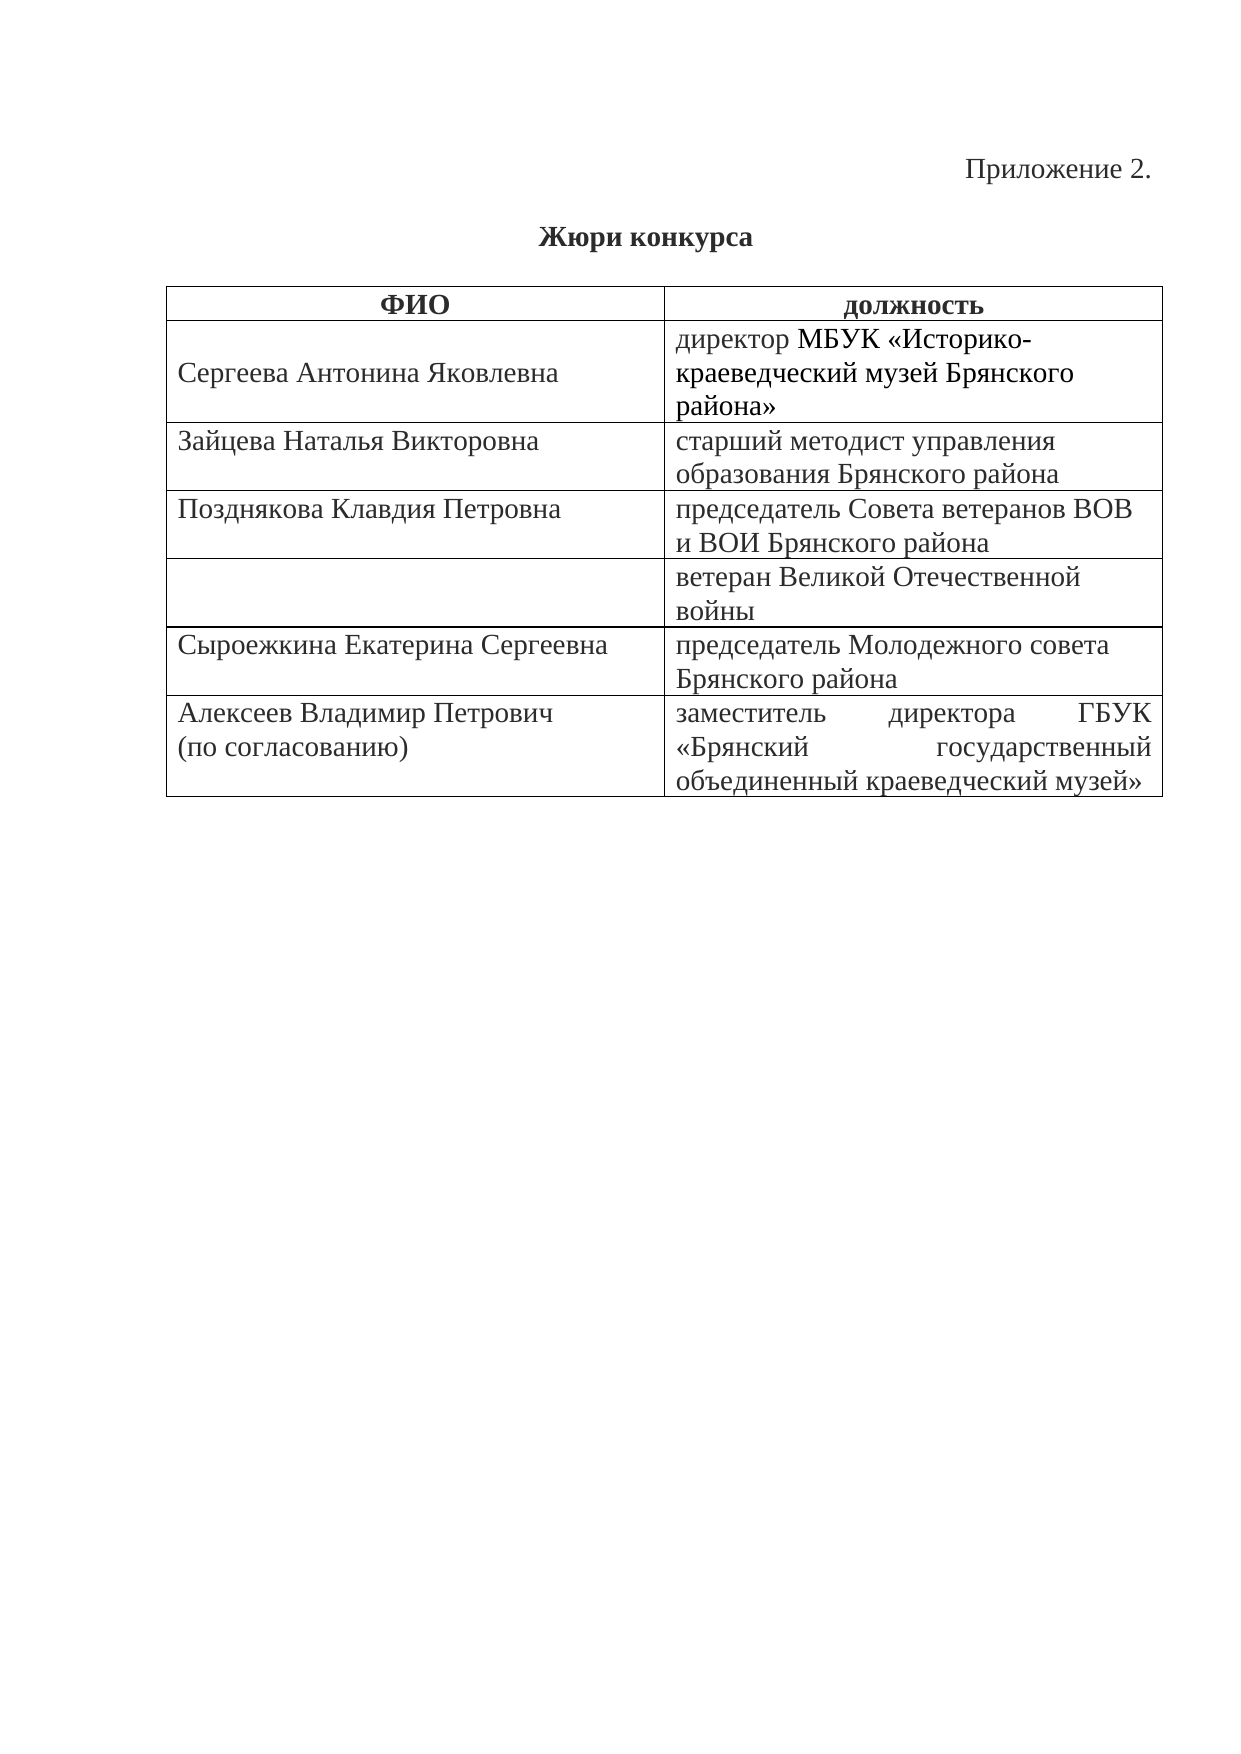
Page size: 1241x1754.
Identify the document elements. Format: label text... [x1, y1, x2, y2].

table_cell заместитель директора ГБУК «Брянский государственный объединенный краеведческий музей» [665, 696, 1162, 796]
table_cell Позднякова Клавдия Петровна [167, 491, 664, 558]
table_cell Алексеев Владимир Петрович (по согласованию) [167, 696, 664, 796]
table_cell председатель Совета ветеранов ВОВ и ВОИ Брянского района [665, 491, 1162, 558]
table_header ФИО [167, 287, 664, 320]
table_header должность [665, 287, 1162, 320]
table_cell старший методист управления образования Брянского района [665, 423, 1162, 490]
table_cell Сыроежкина Екатерина Сергеевна [167, 628, 664, 694]
table_cell Зайцева Наталья Викторовна [167, 423, 664, 490]
table_cell ветеран Великой Отечественной войны [665, 559, 1162, 626]
list Жюри конкурса [140, 219, 1152, 252]
table_cell председатель Молодежного совета Брянского района [665, 628, 1162, 694]
list Приложение 2. [140, 152, 1152, 185]
table_cell директор МБУК «Историко-краеведческий музей Брянского района» [665, 321, 1162, 422]
table_cell Сергеева Антонина Яковлевна [167, 321, 664, 422]
table_cell [167, 559, 664, 626]
